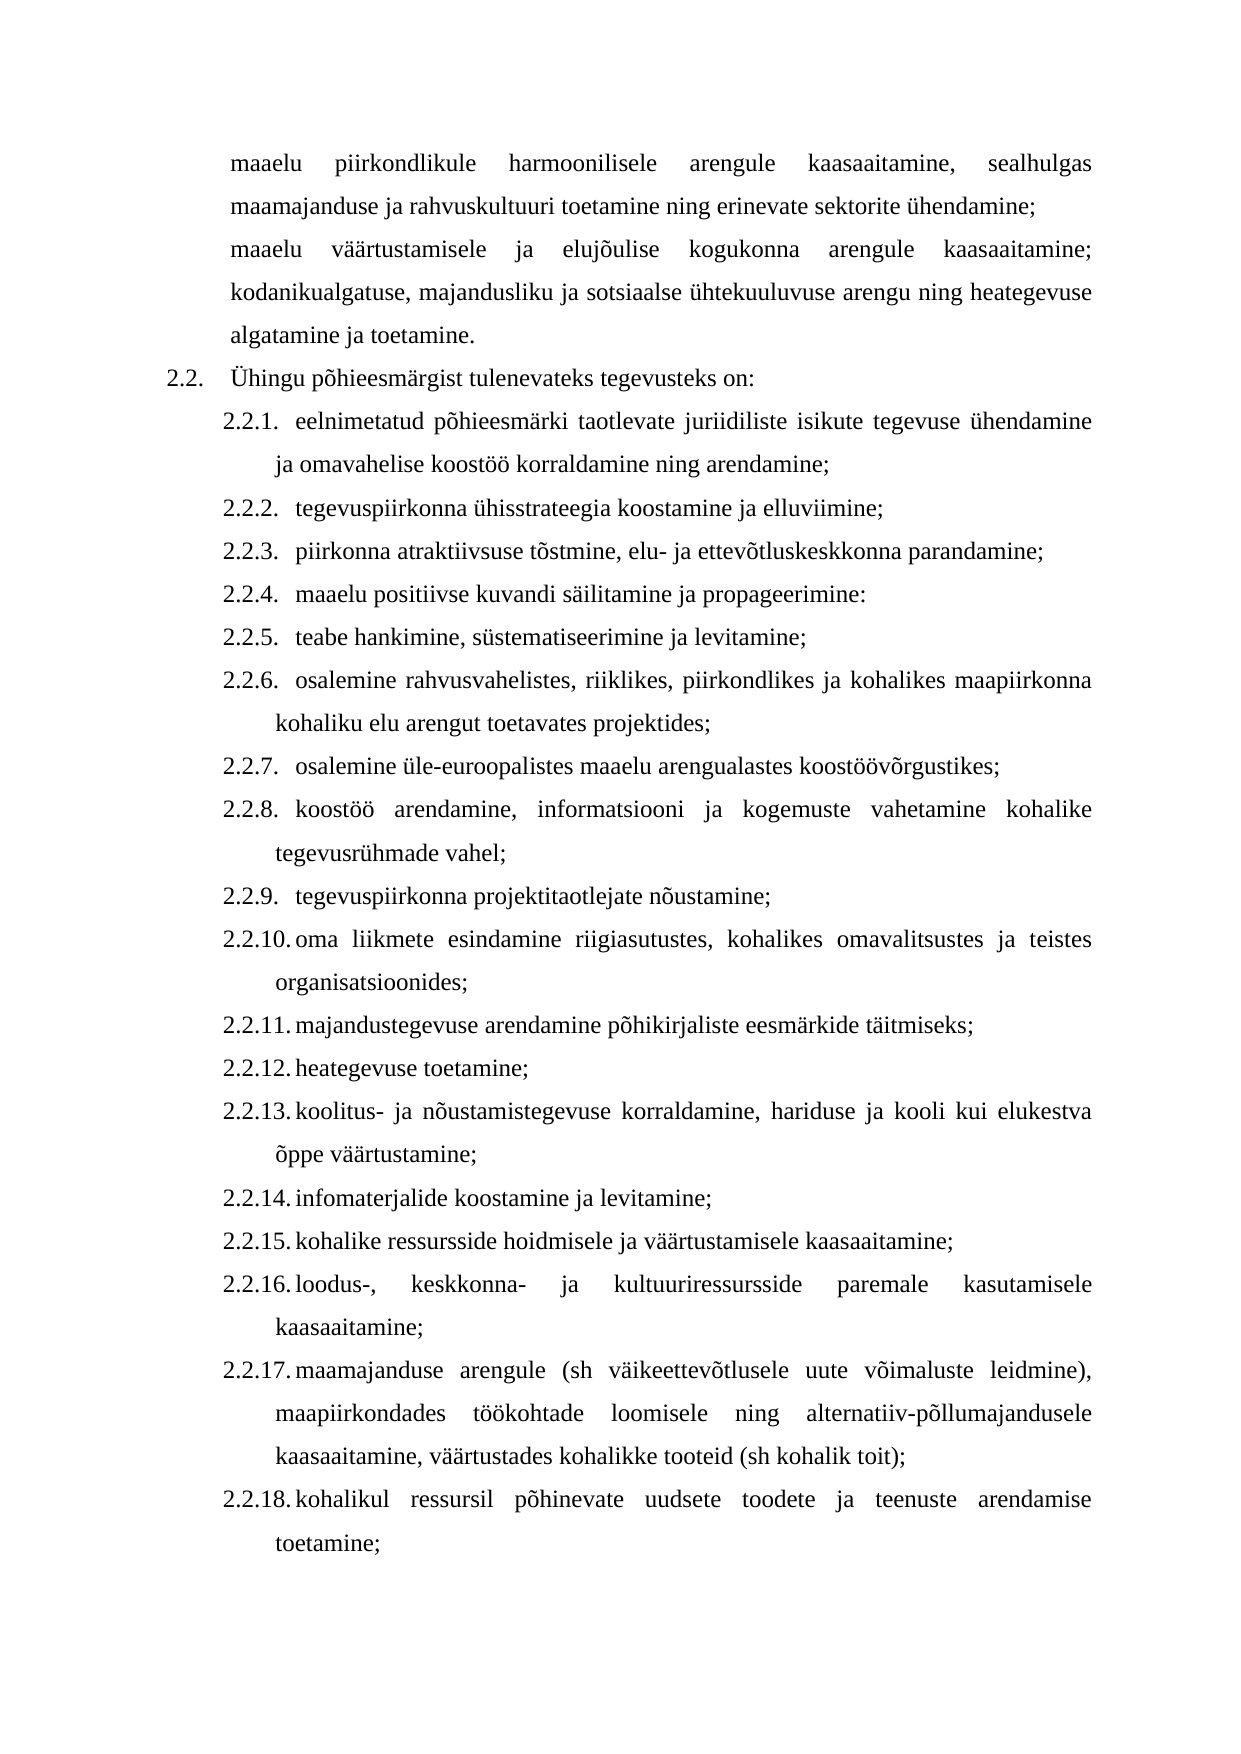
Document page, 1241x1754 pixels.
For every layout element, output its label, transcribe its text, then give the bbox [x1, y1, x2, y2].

list osalemine rahvusvahelistes, riiklikes, piirkondlikes ja kohalikes maapiirkonna kohaliku elu arengut toetavates projektides; [223, 665, 1093, 737]
list oma liikmete esindamine riigiasutustes, kohalikes omavalitsustes ja teistes organisatsioonides; [223, 924, 1093, 996]
list koostöö arendamine, informatsiooni ja kogemuste vahetamine kohalike tegevusrühmade vahel; [223, 794, 1093, 866]
list kohalikul ressursil põhinevate uudsete toodete ja teenuste arendamise toetamine; [223, 1484, 1093, 1556]
text maaelu piirkondlikule harmoonilisele arengule kaasaaitamine, sealhulgas maamajanduse ja rahvuskultuuri toetamine ning erinevate sektorite ühendamine; [230, 148, 1093, 219]
list koolitus- ja nõustamistegevuse korraldamine, hariduse ja kooli kui elukestva õppe väärtustamine; [223, 1096, 1093, 1168]
list kohalike ressursside hoidmisele ja väärtustamisele kaasaaitamine; [223, 1226, 1093, 1254]
list loodus-, keskkonna- ja kultuuriressursside paremale kasutamisele kaasaaitamine; [223, 1269, 1093, 1341]
list majandustegevuse arendamine põhikirjaliste eesmärkide täitmiseks; [223, 1010, 1093, 1039]
list osalemine üle-euroopalistes maaelu arengualastes koostöövõrgustikes; [223, 751, 1093, 780]
list piirkonna atraktiivsuse tõstmine, elu- ja ettevõtluskeskkonna parandamine; [223, 536, 1093, 564]
list infomaterjalide koostamine ja levitamine; [223, 1183, 1093, 1211]
list Ühingu põhieesmärgist tulenevateks tegevusteks on: [185, 363, 1093, 392]
list tegevuspiirkonna projektitaotlejate nõustamine; [223, 881, 1093, 909]
list eelnimetatud põhieesmärki taotlevate juriidiliste isikute tegevuse ühendamine ja omavahelise koostöö korraldamine ning arendamine; [223, 406, 1093, 478]
list teabe hankimine, süstematiseerimine ja levitamine; [223, 622, 1093, 651]
list maaelu positiivse kuvandi säilitamine ja propageerimine: [223, 579, 1093, 608]
list tegevuspiirkonna ühisstrateegia koostamine ja elluviimine; [223, 493, 1093, 521]
list heategevuse toetamine; [223, 1053, 1093, 1082]
list maamajanduse arengule (sh väikeettevõtlusele uute võimaluste leidmine), maapiirkondades töökohtade loomisele ning alternatiiv-põllumajandusele kaasaaitamine, väärtustades kohalikke tooteid (sh kohalik toit); [223, 1355, 1093, 1470]
text maaelu väärtustamisele ja elujõulise kogukonna arengule kaasaaitamine; kodanikualgatuse, majandusliku ja sotsiaalse ühtekuuluvuse arengu ning heategevuse algatamine ja toetamine. [230, 234, 1093, 349]
